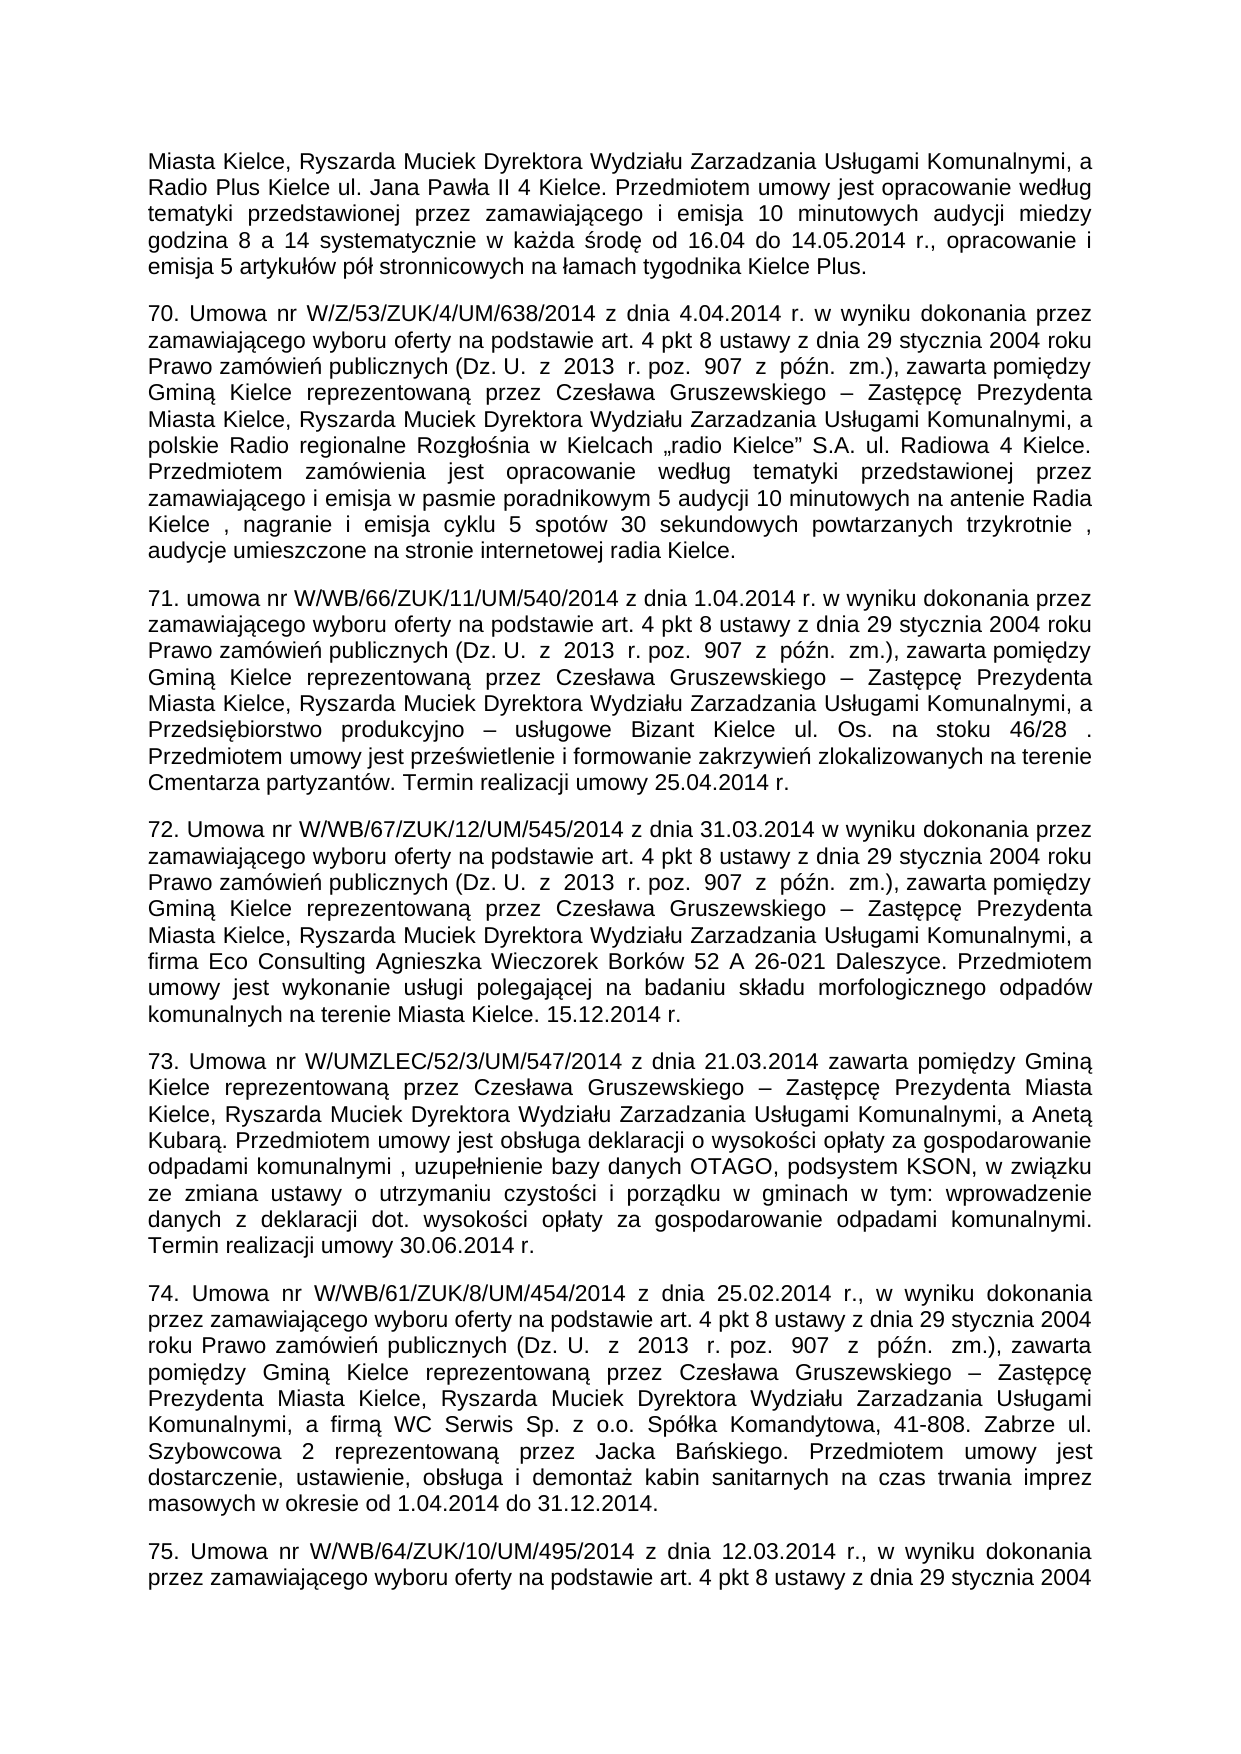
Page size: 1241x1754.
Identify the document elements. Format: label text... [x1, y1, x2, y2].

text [148, 1538, 1093, 1590]
text 70. Umowa nr W/Z/53/ZUK/4/UM/638/2014 z dnia 4.04.2014 r. w wyniku dokonania przez zamawiającego wyboru oferty na podstawie art. 4 pkt 8 ustawy z dnia 29 stycznia 2004 roku Prawo zamówień publicznych (Dz. U. z 2013 r. poz. 907 z późn. zm.), zawarta pomiędzy Gminą Kielce reprezentowaną przez Czesława Gruszewskiego – Zastępcę Prezydenta Miasta Kielce, Ryszarda Muciek Dyrektora Wydziału Zarzadzania Usługami Komunalnymi, a polskie Radio regionalne Rozgłośnia w Kielcach „radio Kielce” S.A. ul. Radiowa 4 Kielce. Przedmiotem zamówienia jest opracowanie według tematyki przedstawionej przez zamawiającego i emisja w pasmie poradnikowym 5 audycji 10 minutowych na antenie Radia Kielce , nagranie i emisja cyklu 5 spotów 30 sekundowych powtarzanych trzykrotnie , audycje umieszczone na stronie internetowej radia Kielce. [148, 300, 1093, 564]
text 73. Umowa nr W/UMZLEC/52/3/UM/547/2014 z dnia 21.03.2014 zawarta pomiędzy Gminą Kielce reprezentowaną przez Czesława Gruszewskiego – Zastępcę Prezydenta Miasta Kielce, Ryszarda Muciek Dyrektora Wydziału Zarzadzania Usługami Komunalnymi, a Anetą Kubarą. Przedmiotem umowy jest obsługa deklaracji o wysokości opłaty za gospodarowanie odpadami komunalnymi , uzupełnienie bazy danych OTAGO, podsystem KSON, w związku ze zmiana ustawy o utrzymaniu czystości i porządku w gminach w tym: wprowadzenie danych z deklaracji dot. wysokości opłaty za gospodarowanie odpadami komunalnymi. Termin realizacji umowy 30.06.2014 r. [148, 1048, 1093, 1259]
text 72. Umowa nr W/WB/67/ZUK/12/UM/545/2014 z dnia 31.03.2014 w wyniku dokonania przez zamawiającego wyboru oferty na podstawie art. 4 pkt 8 ustawy z dnia 29 stycznia 2004 roku Prawo zamówień publicznych (Dz. U. z 2013 r. poz. 907 z późn. zm.), zawarta pomiędzy Gminą Kielce reprezentowaną przez Czesława Gruszewskiego – Zastępcę Prezydenta Miasta Kielce, Ryszarda Muciek Dyrektora Wydziału Zarzadzania Usługami Komunalnymi, a firma Eco Consulting Agnieszka Wieczorek Borków 52 A 26-021 Daleszyce. Przedmiotem umowy jest wykonanie usługi polegającej na badaniu składu morfologicznego odpadów komunalnych na terenie Miasta Kielce. 15.12.2014 r. [148, 816, 1093, 1027]
text 71. umowa nr W/WB/66/ZUK/11/UM/540/2014 z dnia 1.04.2014 r. w wyniku dokonania przez zamawiającego wyboru oferty na podstawie art. 4 pkt 8 ustawy z dnia 29 stycznia 2004 roku Prawo zamówień publicznych (Dz. U. z 2013 r. poz. 907 z późn. zm.), zawarta pomiędzy Gminą Kielce reprezentowaną przez Czesława Gruszewskiego – Zastępcę Prezydenta Miasta Kielce, Ryszarda Muciek Dyrektora Wydziału Zarzadzania Usługami Komunalnymi, a Przedsiębiorstwo produkcyjno – usługowe Bizant Kielce ul. Os. na stoku 46/28 . Przedmiotem umowy jest prześwietlenie i formowanie zakrzywień zlokalizowanych na terenie Cmentarza partyzantów. Termin realizacji umowy 25.04.2014 r. [148, 584, 1093, 795]
text 74. Umowa nr W/WB/61/ZUK/8/UM/454/2014 z dnia 25.02.2014 r., w wyniku dokonania przez zamawiającego wyboru oferty na podstawie art. 4 pkt 8 ustawy z dnia 29 stycznia 2004 roku Prawo zamówień publicznych (Dz. U. z 2013 r. poz. 907 z późn. zm.), zawarta pomiędzy Gminą Kielce reprezentowaną przez Czesława Gruszewskiego – Zastępcę Prezydenta Miasta Kielce, Ryszarda Muciek Dyrektora Wydziału Zarzadzania Usługami Komunalnymi, a firmą WC Serwis Sp. z o.o. Spółka Komandytowa, 41-808. Zabrze ul. Szybowcowa 2 reprezentowaną przez Jacka Bańskiego. Przedmiotem umowy jest dostarczenie, ustawienie, obsługa i demontaż kabin sanitarnych na czas trwania imprez masowych w okresie od 1.04.2014 do 31.12.2014. [148, 1279, 1093, 1517]
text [148, 148, 1093, 279]
